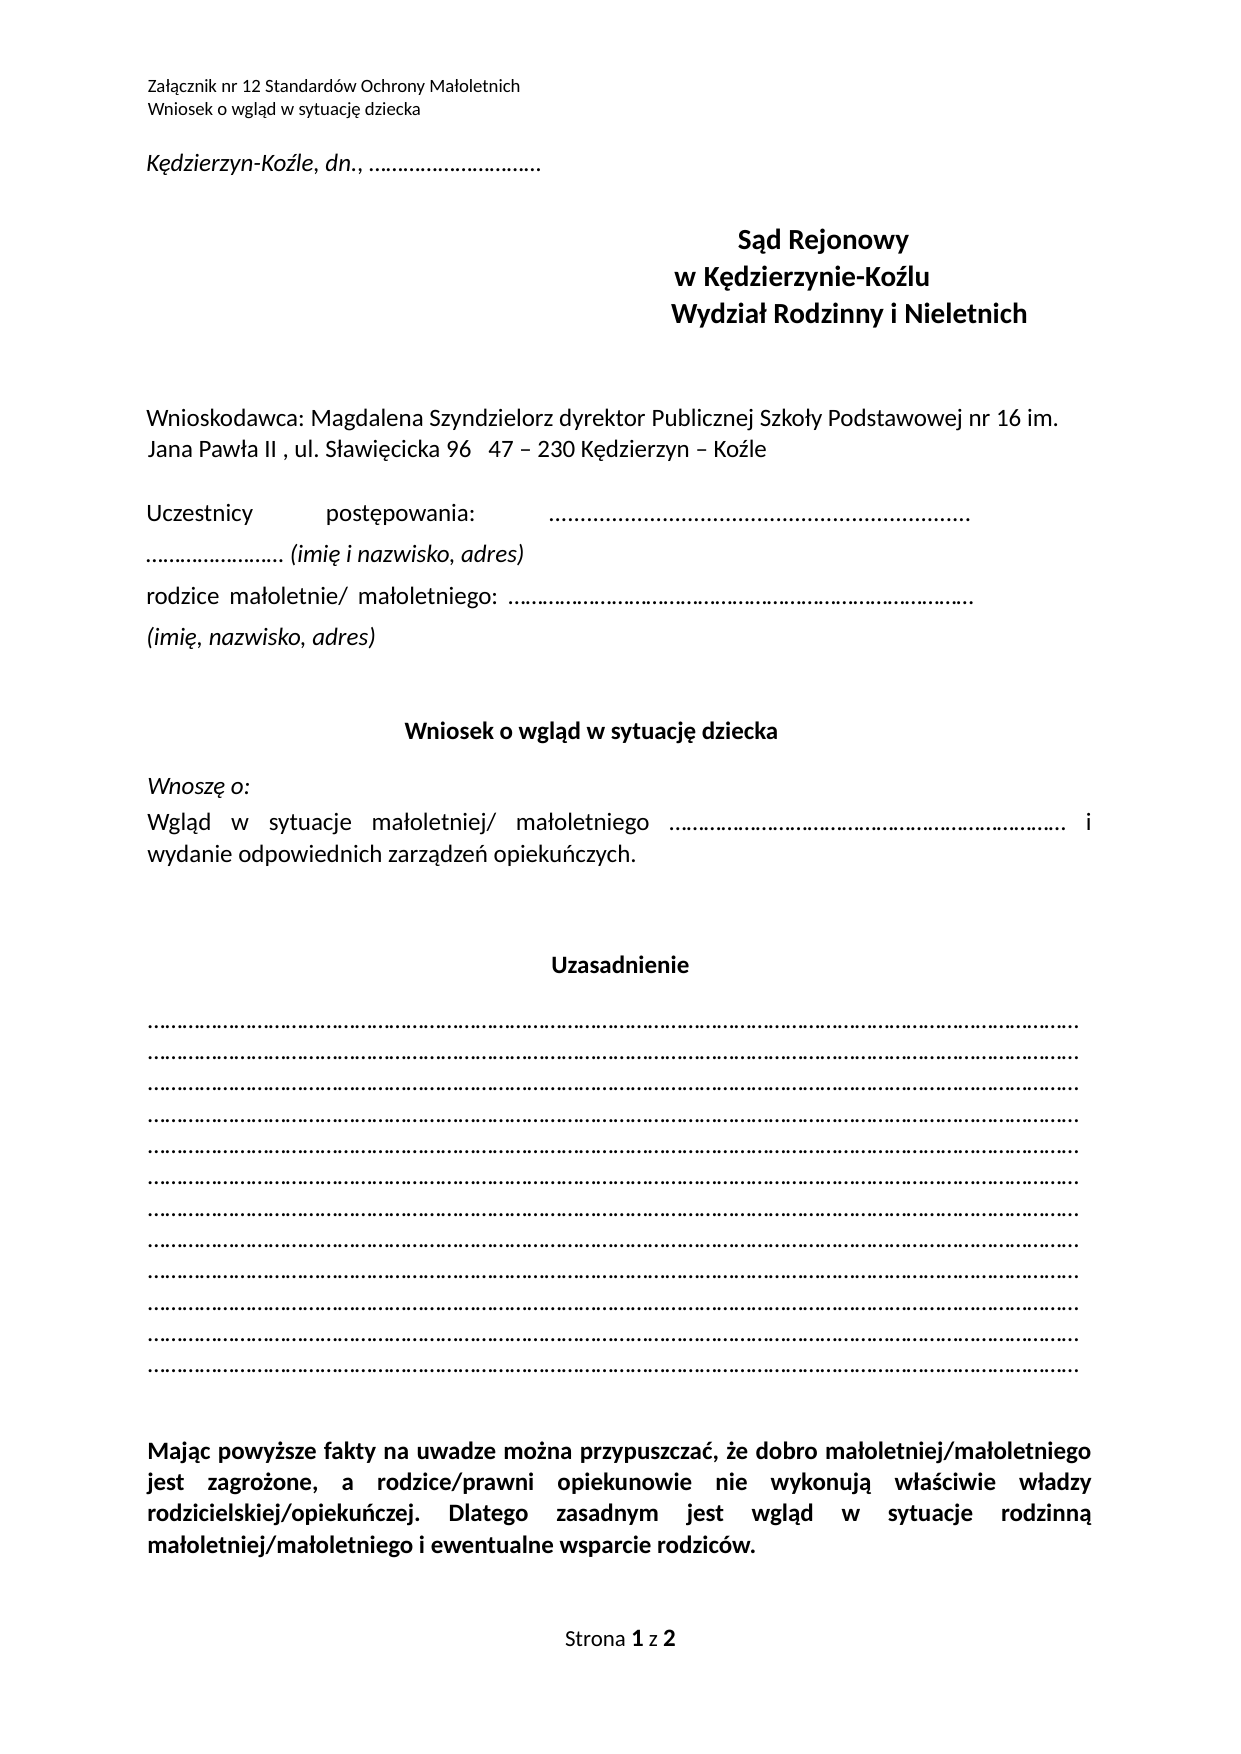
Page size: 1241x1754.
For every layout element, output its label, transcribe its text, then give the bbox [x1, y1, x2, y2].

text Wgląd w sytuacje małoletniej/ małoletniego …………………………………………………………… i wydanie odpowiednich zarządzeń opiekuńczych. [147, 806, 1093, 868]
text rodzice małoletnie/ małoletniego: ……………………………………………………………………… (imię, nazwisko, adres) [146, 580, 974, 652]
text Wnioskodawca: Magdalena Szyndzielorz dyrektor Publicznej Szkoły Podstawowej nr 16 im. Jana Pawła II , ul. Sławięcicka 96 47 – 230 Kędzierzyn – Koźle [146, 402, 1093, 464]
text Sąd Rejonowy [664, 221, 1019, 257]
text w Kędzierzynie-Koźlu [148, 258, 1019, 294]
text Wydział Rodzinny i Nieletnich [148, 296, 1093, 331]
text ……………………………………………………………………………………………………………………………………………………………………………………………………………………………………………………………………………………………………………………………………………………………………………………………………………………………………………………………………………………………………………………………………………………………………………………………………………………………………………………………………………………………………………………………………………………………………………………………………………………………………………………………………………………………… [148, 1192, 1093, 1379]
text Mając powyższe fakty na uwadze można przypuszczać, że dobro małoletniej/małoletniego jest zagrożone, a rodzice/prawni opiekunowie nie wykonują właściwie władzy rodzicielskiej/opiekuńczej. Dlatego zasadnym jest wgląd w sytuacje rodzinną małoletniej/małoletniego i ewentualne wsparcie rodziców. [147, 1435, 1093, 1559]
text Uczestnicy postępowania: ...................................................................…………………… (imię i nazwisko, adres) [146, 497, 974, 569]
text Uzasadnienie [148, 949, 1093, 979]
text Kędzierzyn-Koźle, dn., ………………………… [146, 148, 1093, 178]
text ……………………………………………………………………………………………………………………………………………………………………………………………………………………………………………………………………………………………………………………………………………………………………………………………………………………………………………………………………………………………………………………………………………………………………………………………………………………………………………………………………………………………………………………………………………………………………………………………………………………………………………………………………………………………… [148, 1004, 1093, 1191]
text Wnoszę o: [147, 770, 1093, 801]
text Wniosek o wgląd w sytuację dziecka [404, 715, 1093, 746]
